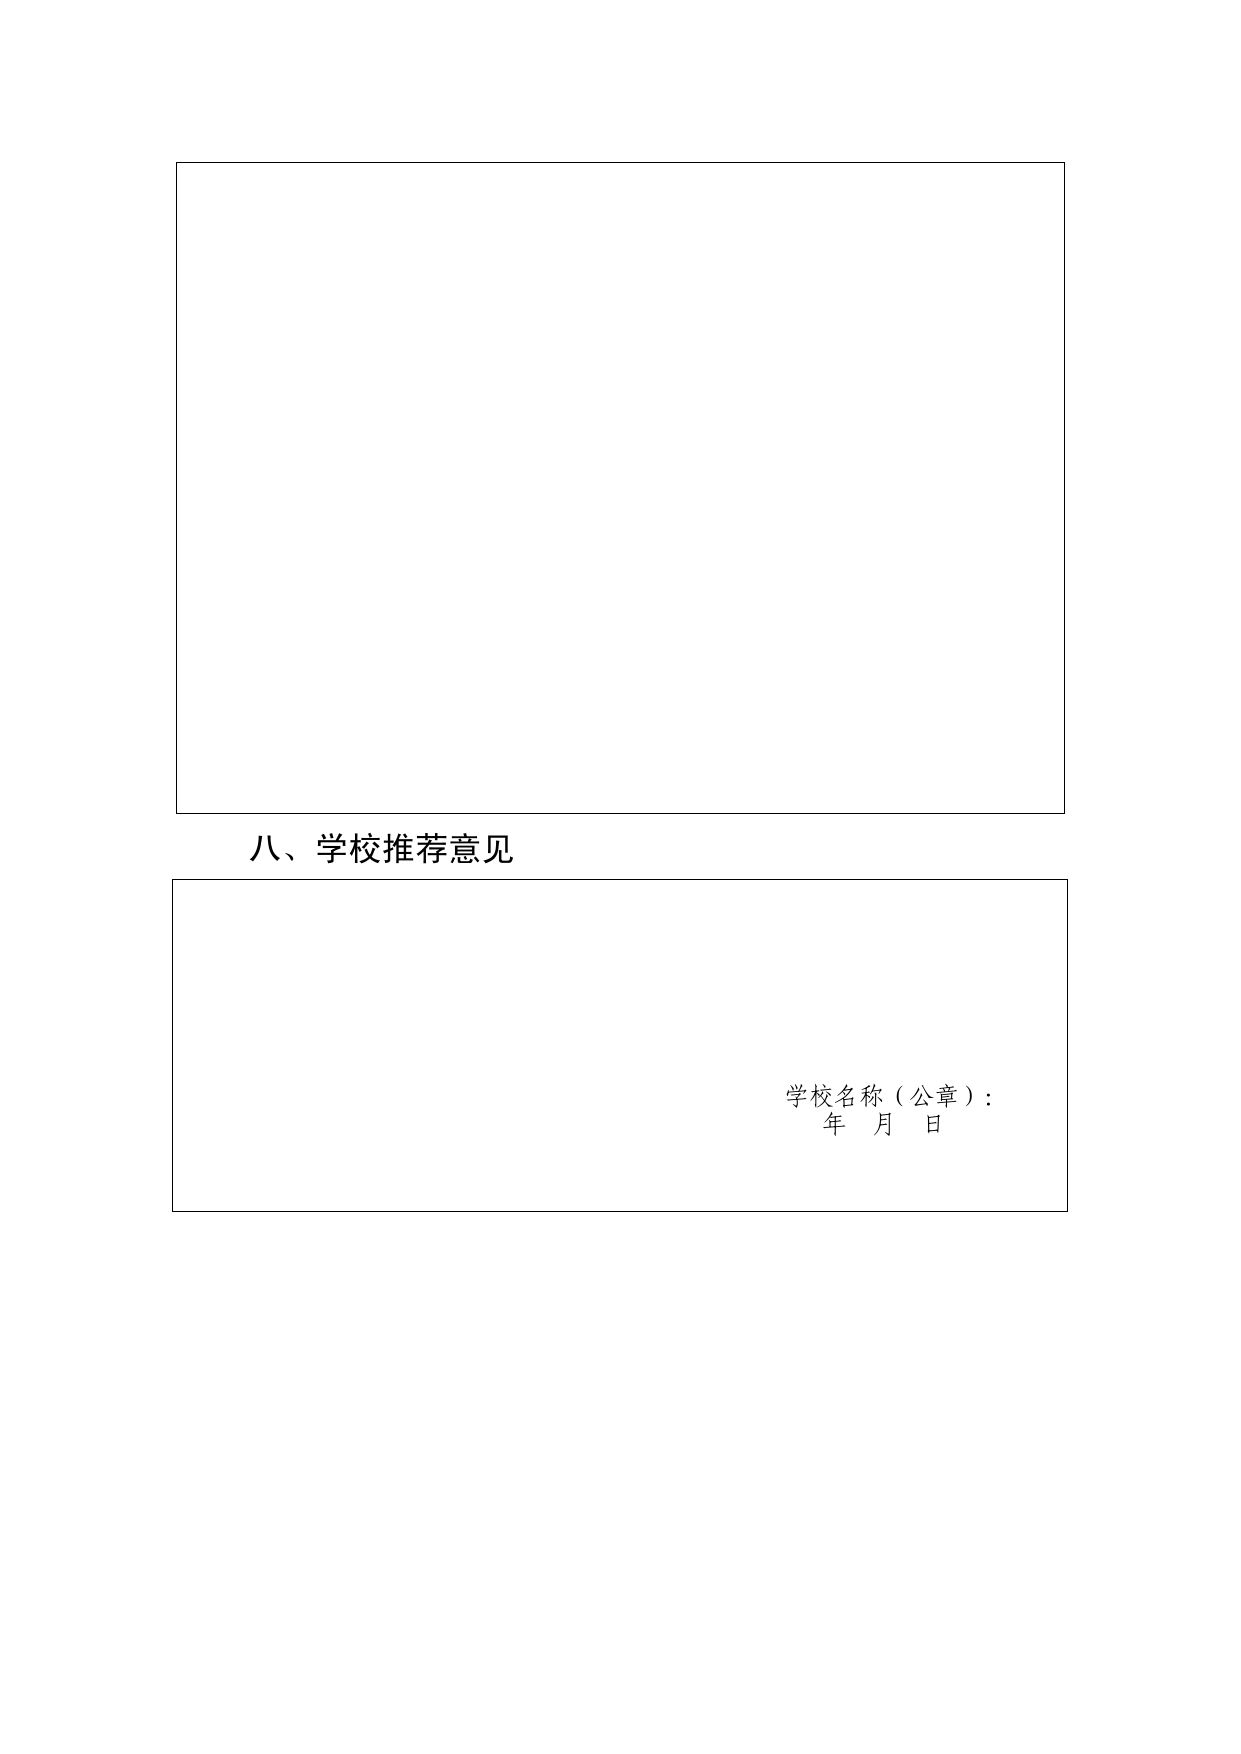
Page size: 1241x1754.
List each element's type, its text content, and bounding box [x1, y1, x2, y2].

table_header 学校名称（公章）： 年 月 日 [173, 880, 1067, 1211]
table_header [177, 163, 1064, 813]
text 八、学校推荐意见 [187, 814, 1059, 879]
